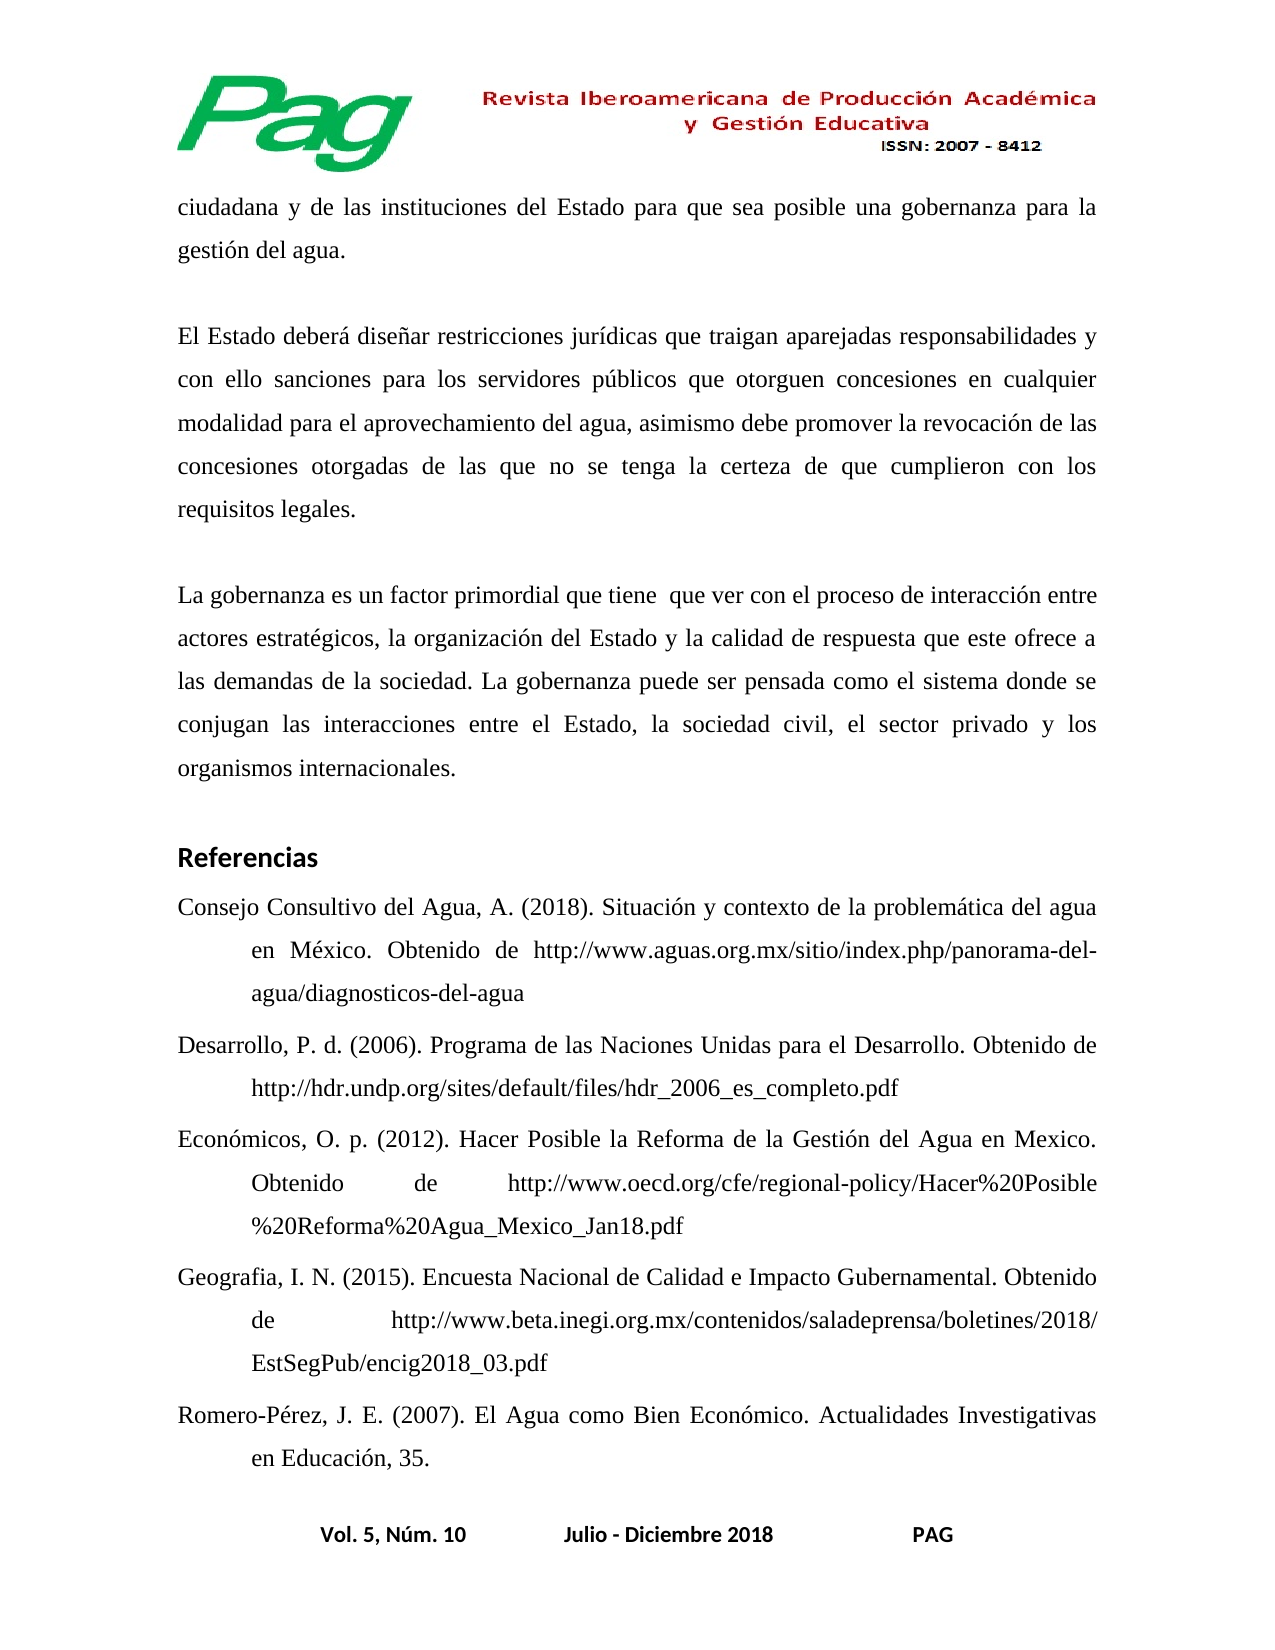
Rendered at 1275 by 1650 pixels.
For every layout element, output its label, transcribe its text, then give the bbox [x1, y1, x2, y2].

text Geografia, I. N. (2015). Encuesta Nacional de Calidad e Impacto Gubernamental. Obtenido de http://www.beta.inegi.org.mx/contenidos/saladeprensa/boletines/2018/EstSegPub/encig2018_03.pdf [177, 1262, 1098, 1377]
text Referencias [177, 839, 1098, 874]
text El Estado deberá diseñar restricciones jurídicas que traigan aparejadas responsabilidades y con ello sanciones para los servidores públicos que otorguen concesiones en cualquier modalidad para el aprovechamiento del agua, asimismo debe promover la revocación de las concesiones otorgadas de las que no se tenga la certeza de que cumplieron con los requisitos legales. [177, 321, 1098, 523]
text La gobernanza es un factor primordial que tiene que ver con el proceso de interacción entre actores estratégicos, la organización del Estado y la calidad de respuesta que este ofrece a las demandas de la sociedad. La gobernanza puede ser pensada como el sistema donde se conjugan las interacciones entre el Estado, la sociedad civil, el sector privado y los organismos internacionales. [177, 580, 1098, 781]
text Romero-Pérez, J. E. (2007). El Agua como Bien Económico. Actualidades Investigativas en Educación, 35. [177, 1400, 1098, 1472]
picture [177, 73, 1098, 173]
text Desarrollo, P. d. (2006). Programa de las Naciones Unidas para el Desarrollo. Obtenido de http://hdr.undp.org/sites/default/files/hdr_2006_es_completo.pdf [177, 1030, 1098, 1102]
text Económicos, O. p. (2012). Hacer Posible la Reforma de la Gestión del Agua en Mexico. Obtenido de http://www.oecd.org/cfe/regional-policy/Hacer%20Posible%20Reforma%20Agua_Mexico_Jan18.pdf [177, 1124, 1098, 1239]
text Consejo Consultivo del Agua, A. (2018). Situación y contexto de la problemática del agua en México. Obtenido de http://www.aguas.org.mx/sitio/index.php/panorama-del-agua/diagnosticos-del-agua [177, 892, 1098, 1007]
